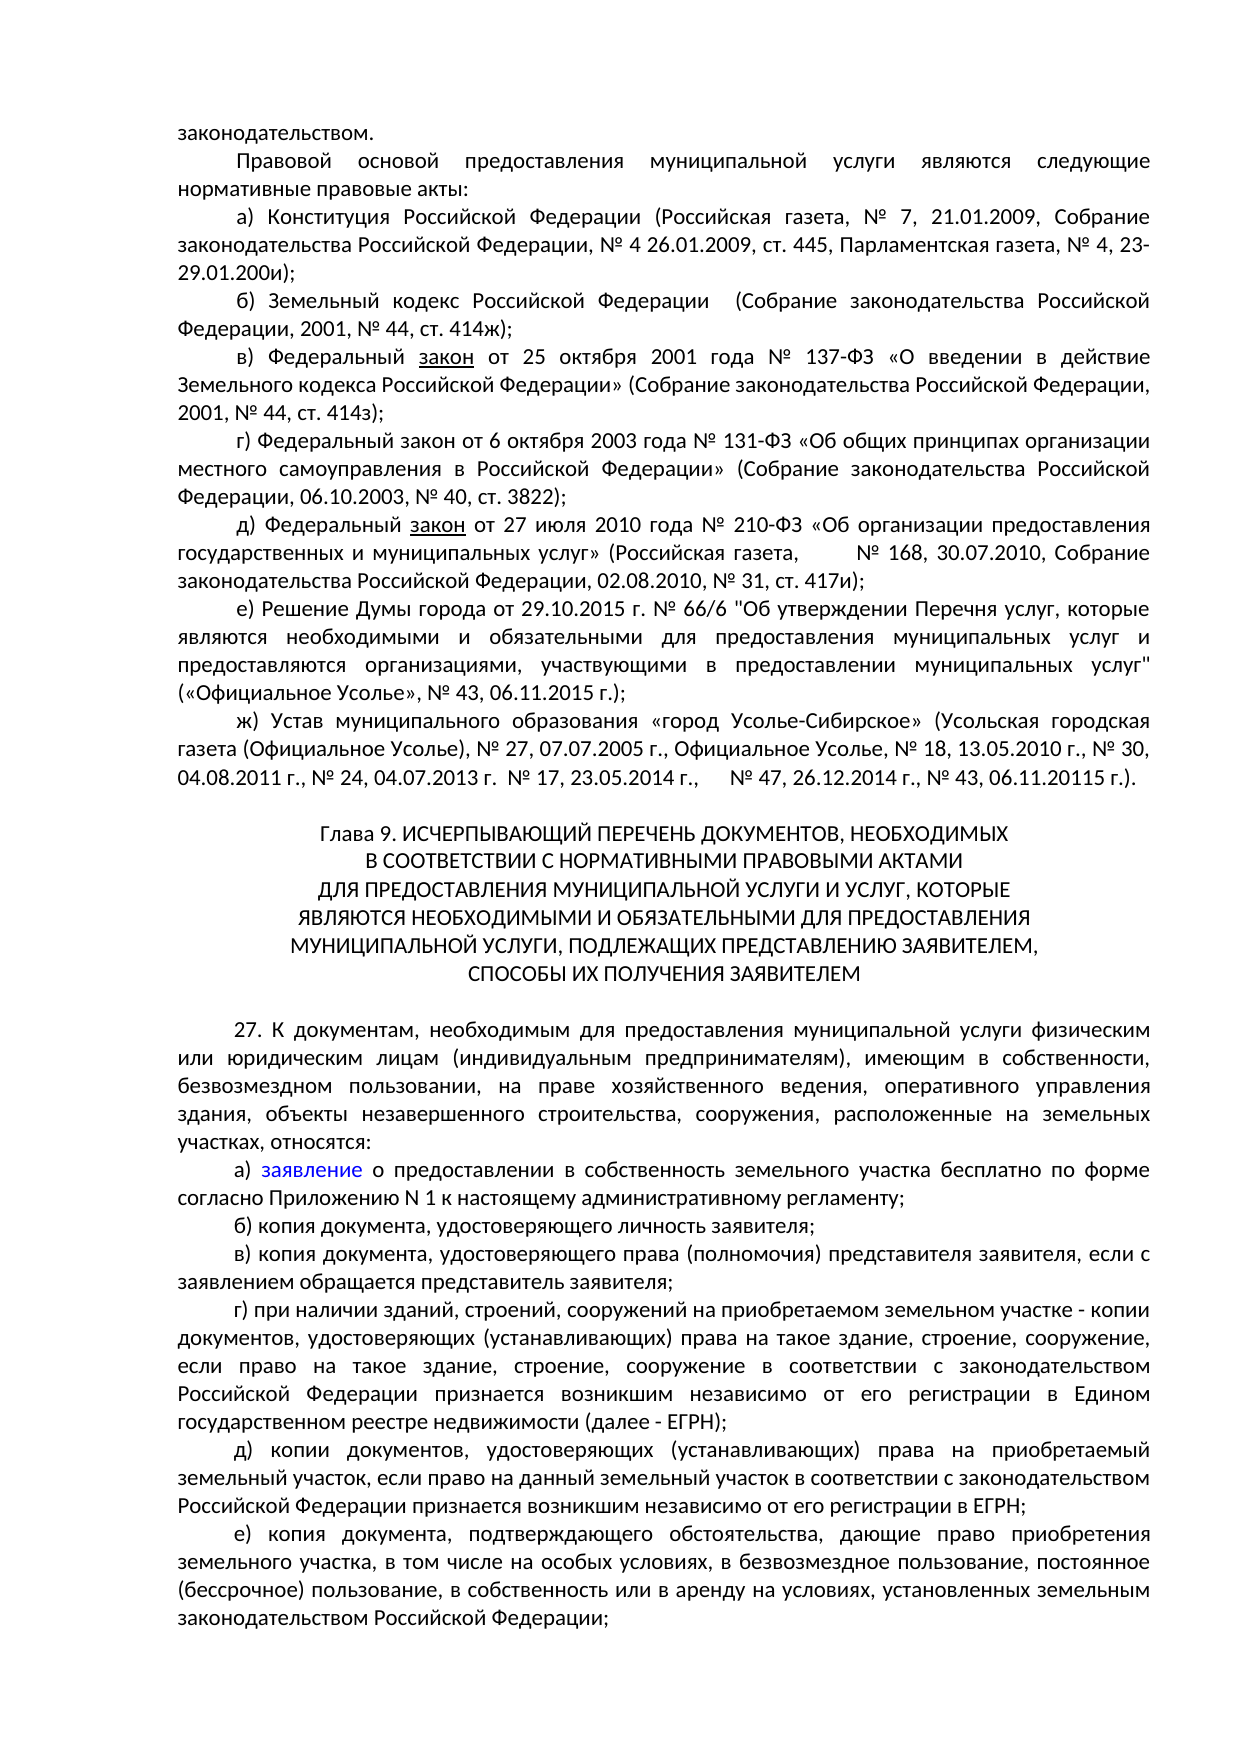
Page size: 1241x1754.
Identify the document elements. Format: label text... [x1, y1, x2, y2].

text 27. К документам, необходимым для предоставления муниципальной услуги физическим или юридическим лицам (индивидуальным предпринимателям), имеющим в собственности, безвозмездном пользовании, на праве хозяйственного ведения, оперативного управления здания, объекты незавершенного строительства, сооружения, расположенные на земельных участках, относятся: [177, 1015, 1152, 1155]
text а) Конституция Российской Федерации (Российская газета, № 7, 21.01.2009, Собрание законодательства Российской Федерации, № 4 26.01.2009, ст. 445, Парламентская газета, № 4, 23-29.01.200и); [177, 202, 1152, 286]
text е) Решение Думы города от 29.10.2015 г. № 66/6 "Об утверждении Перечня услуг, которые являются необходимыми и обязательными для предоставления муниципальных услуг и предоставляются организациями, участвующими в предоставлении муниципальных услуг" («Официальное Усолье», № 43, 06.11.2015 г.); [177, 594, 1152, 707]
text ДЛЯ ПРЕДОСТАВЛЕНИЯ МУНИЦИПАЛЬНОЙ УСЛУГИ И УСЛУГ, КОТОРЫЕ [177, 875, 1152, 903]
text а) заявление о предоставлении в собственность земельного участка бесплатно по форме согласно Приложению N 1 к настоящему административному регламенту; [177, 1155, 1152, 1211]
text б) Земельный кодекс Российской Федерации (Собрание законодательства Российской Федерации, 2001, № 44, ст. 414ж); [177, 286, 1152, 342]
text в) копия документа, удостоверяющего права (полномочия) представителя заявителя, если с заявлением обращается представитель заявителя; [177, 1239, 1152, 1295]
text ЯВЛЯЮТСЯ НЕОБХОДИМЫМИ И ОБЯЗАТЕЛЬНЫМИ ДЛЯ ПРЕДОСТАВЛЕНИЯ [177, 903, 1152, 931]
text б) копия документа, удостоверяющего личность заявителя; [177, 1211, 1152, 1239]
text ж) Устав муниципального образования «город Усолье-Сибирское» (Усольская городская газета (Официальное Усолье), № 27, 07.07.2005 г., Официальное Усолье, № 18, 13.05.2010 г., № 30, 04.08.2011 г., № 24, 04.07.2013 г. № 17, 23.05.2014 г., № 47, 26.12.2014 г., № 43, 06.11.20115 г.). [177, 707, 1152, 791]
text В СООТВЕТСТВИИ С НОРМАТИВНЫМИ ПРАВОВЫМИ АКТАМИ [177, 847, 1152, 875]
text е) копия документа, подтверждающего обстоятельства, дающие право приобретения земельного участка, в том числе на особых условиях, в безвозмездное пользование, постоянное (бессрочное) пользование, в собственность или в аренду на условиях, установленных земельным законодательством Российской Федерации; [177, 1519, 1152, 1631]
text г) Федеральный закон от 6 октября 2003 года № 131-ФЗ «Об общих принципах организации местного самоуправления в Российской Федерации» (Собрание законодательства Российской Федерации, 06.10.2003, № 40, ст. 3822); [177, 426, 1152, 510]
text Правовой основой предоставления муниципальной услуги являются следующие нормативные правовые акты: [177, 146, 1152, 202]
text СПОСОБЫ ИХ ПОЛУЧЕНИЯ ЗАЯВИТЕЛЕМ [177, 959, 1152, 987]
text д) копии документов, удостоверяющих (устанавливающих) права на приобретаемый земельный участок, если право на данный земельный участок в соответствии с законодательством Российской Федерации признается возникшим независимо от его регистрации в ЕГРН; [177, 1435, 1152, 1519]
text Глава 9. ИСЧЕРПЫВАЮЩИЙ ПЕРЕЧЕНЬ ДОКУМЕНТОВ, НЕОБХОДИМЫХ [177, 819, 1152, 847]
text г) при наличии зданий, строений, сооружений на приобретаемом земельном участке - копии документов, удостоверяющих (устанавливающих) права на такое здание, строение, сооружение, если право на такое здание, строение, сооружение в соответствии с законодательством Российской Федерации признается возникшим независимо от его регистрации в Едином государственном реестре недвижимости (далее - ЕГРН); [177, 1295, 1152, 1435]
text д) Федеральный закон от 27 июля 2010 года № 210-ФЗ «Об организации предоставления государственных и муниципальных услуг» (Российская газета, № 168, 30.07.2010, Собрание законодательства Российской Федерации, 02.08.2010, № 31, ст. 417и); [177, 510, 1152, 594]
text МУНИЦИПАЛЬНОЙ УСЛУГИ, ПОДЛЕЖАЩИХ ПРЕДСТАВЛЕНИЮ ЗАЯВИТЕЛЕМ, [177, 931, 1152, 959]
text в) Федеральный закон от 25 октября 2001 года № 137-ФЗ «О введении в действие Земельного кодекса Российской Федерации» (Собрание законодательства Российской Федерации, 2001, № 44, ст. 414з); [177, 342, 1152, 426]
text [177, 118, 1152, 146]
